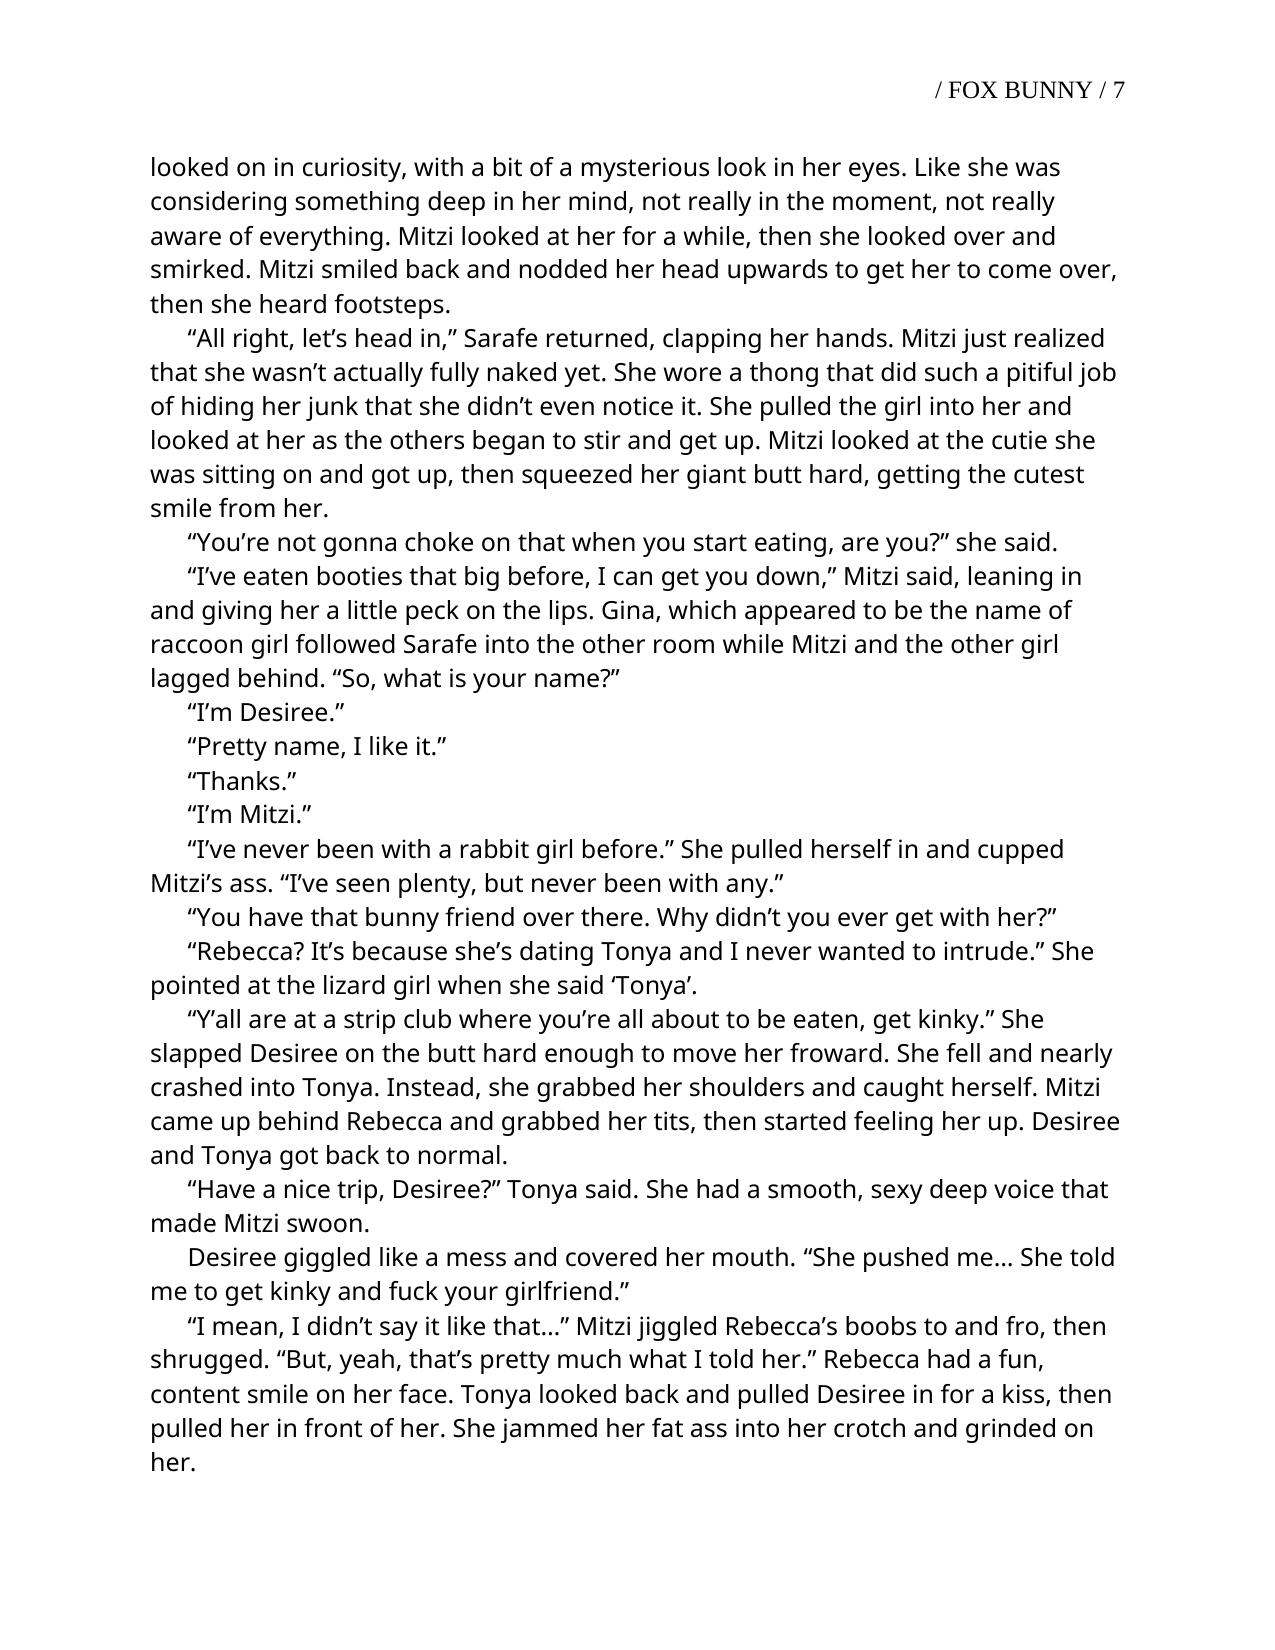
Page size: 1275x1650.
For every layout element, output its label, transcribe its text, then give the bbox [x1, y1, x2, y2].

text “All right, let’s head in,” Sarafe returned, clapping her hands. Mitzi just realized that she wasn’t actually fully naked yet. She wore a thong that did such a pitiful job of hiding her junk that she didn’t even notice it. She pulled the girl into her and looked at her as the others began to stir and get up. Mitzi looked at the cutie she was sitting on and got up, then squeezed her giant butt hard, getting the cutest smile from her. [150, 320, 1125, 525]
text “Rebecca? It’s because she’s dating Tonya and I never wanted to intrude.” She pointed at the lizard girl when she said ‘Tonya’. [150, 933, 1125, 1002]
text “I’ve never been with a rabbit girl before.” She pulled herself in and cupped Mitzi’s ass. “I’ve seen plenty, but never been with any.” [150, 831, 1125, 899]
text “You’re not gonna choke on that when you start eating, are you?” she said. [150, 525, 1125, 559]
text Desiree giggled like a mess and covered her mouth. “She pushed me… She told me to get kinky and fuck your girlfriend.” [150, 1240, 1125, 1308]
text “I’m Desiree.” [150, 695, 1125, 729]
text “Thanks.” [150, 763, 1125, 797]
text “Y’all are at a strip club where you’re all about to be eaten, get kinky.” She slapped Desiree on the butt hard enough to move her froward. She fell and nearly crashed into Tonya. Instead, she grabbed her shoulders and caught herself. Mitzi came up behind Rebecca and grabbed her tits, then started feeling her up. Desiree and Tonya got back to normal. [150, 1002, 1125, 1172]
text “I’m Mitzi.” [150, 797, 1125, 831]
text “Have a nice trip, Desiree?” Tonya said. She had a smooth, sexy deep voice that made Mitzi swoon. [150, 1172, 1125, 1240]
text “You have that bunny friend over there. Why didn’t you ever get with her?” [150, 899, 1125, 933]
text “I mean, I didn’t say it like that…” Mitzi jiggled Rebecca’s boobs to and fro, then shrugged. “But, yeah, that’s pretty much what I told her.” Rebecca had a fun, content smile on her face. Tonya looked back and pulled Desiree in for a kiss, then pulled her in front of her. She jammed her fat ass into her crotch and grinded on her. [150, 1308, 1125, 1478]
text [150, 150, 1125, 320]
text “Pretty name, I like it.” [150, 729, 1125, 763]
text “I’ve eaten booties that big before, I can get you down,” Mitzi said, leaning in and giving her a little peck on the lips. Gina, which appeared to be the name of raccoon girl followed Sarafe into the other room while Mitzi and the other girl lagged behind. “So, what is your name?” [150, 559, 1125, 695]
